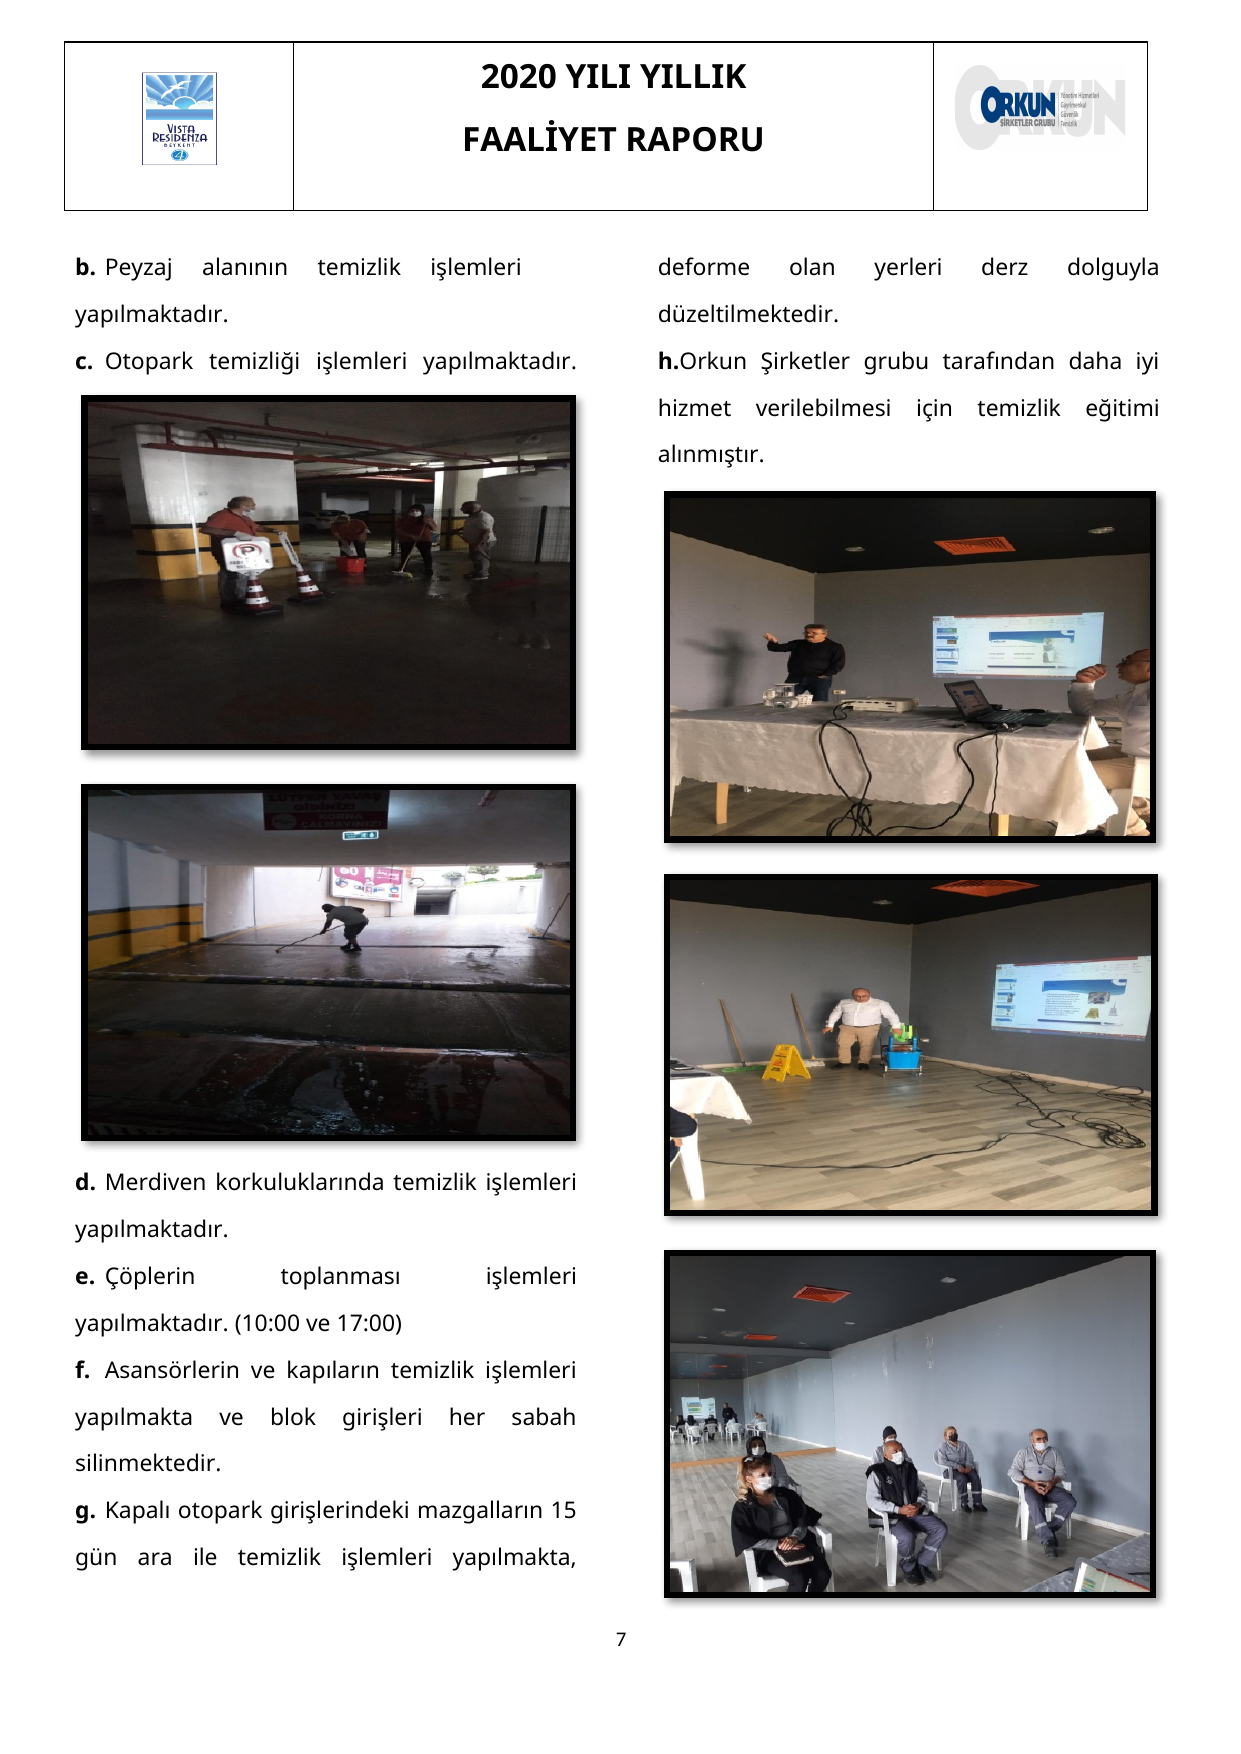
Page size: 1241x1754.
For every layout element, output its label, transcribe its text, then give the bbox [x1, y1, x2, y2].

list Peyzaj alanının temizlik işlemleri yapılmaktadır. [75, 251, 522, 329]
picture [954, 65, 1125, 150]
picture [86, 57, 271, 180]
list Kapalı otopark girişlerindeki mazgalların 15 gün ara ile temizlik işlemleri yapılmakta, deforme olan yerleri derz dolguyla düzeltilmektedir. [658, 251, 1160, 329]
picture [670, 498, 1150, 836]
list Merdiven korkuluklarında temizlik işlemleri yapılmaktadır. [75, 1166, 577, 1244]
picture [88, 790, 570, 1135]
list Kapalı otopark girişlerindeki mazgalların 15 gün ara ile temizlik işlemleri yapılmakta, deforme olan yerleri derz dolguyla düzeltilmektedir. [75, 1494, 577, 1572]
picture [670, 1256, 1150, 1592]
list Asansörlerin ve kapıların temizlik işlemleri yapılmakta ve blok girişleri her sabah silinmektedir. [75, 1353, 577, 1478]
text h.Orkun Şirketler grubu tarafından daha iyi hizmet verilebilmesi için temizlik eğitimi alınmıştır. [658, 344, 1160, 469]
list Çöplerin toplanması işlemleri yapılmaktadır. (10:00 ve 17:00) [75, 1260, 577, 1338]
picture [88, 402, 570, 744]
picture [670, 880, 1151, 1210]
